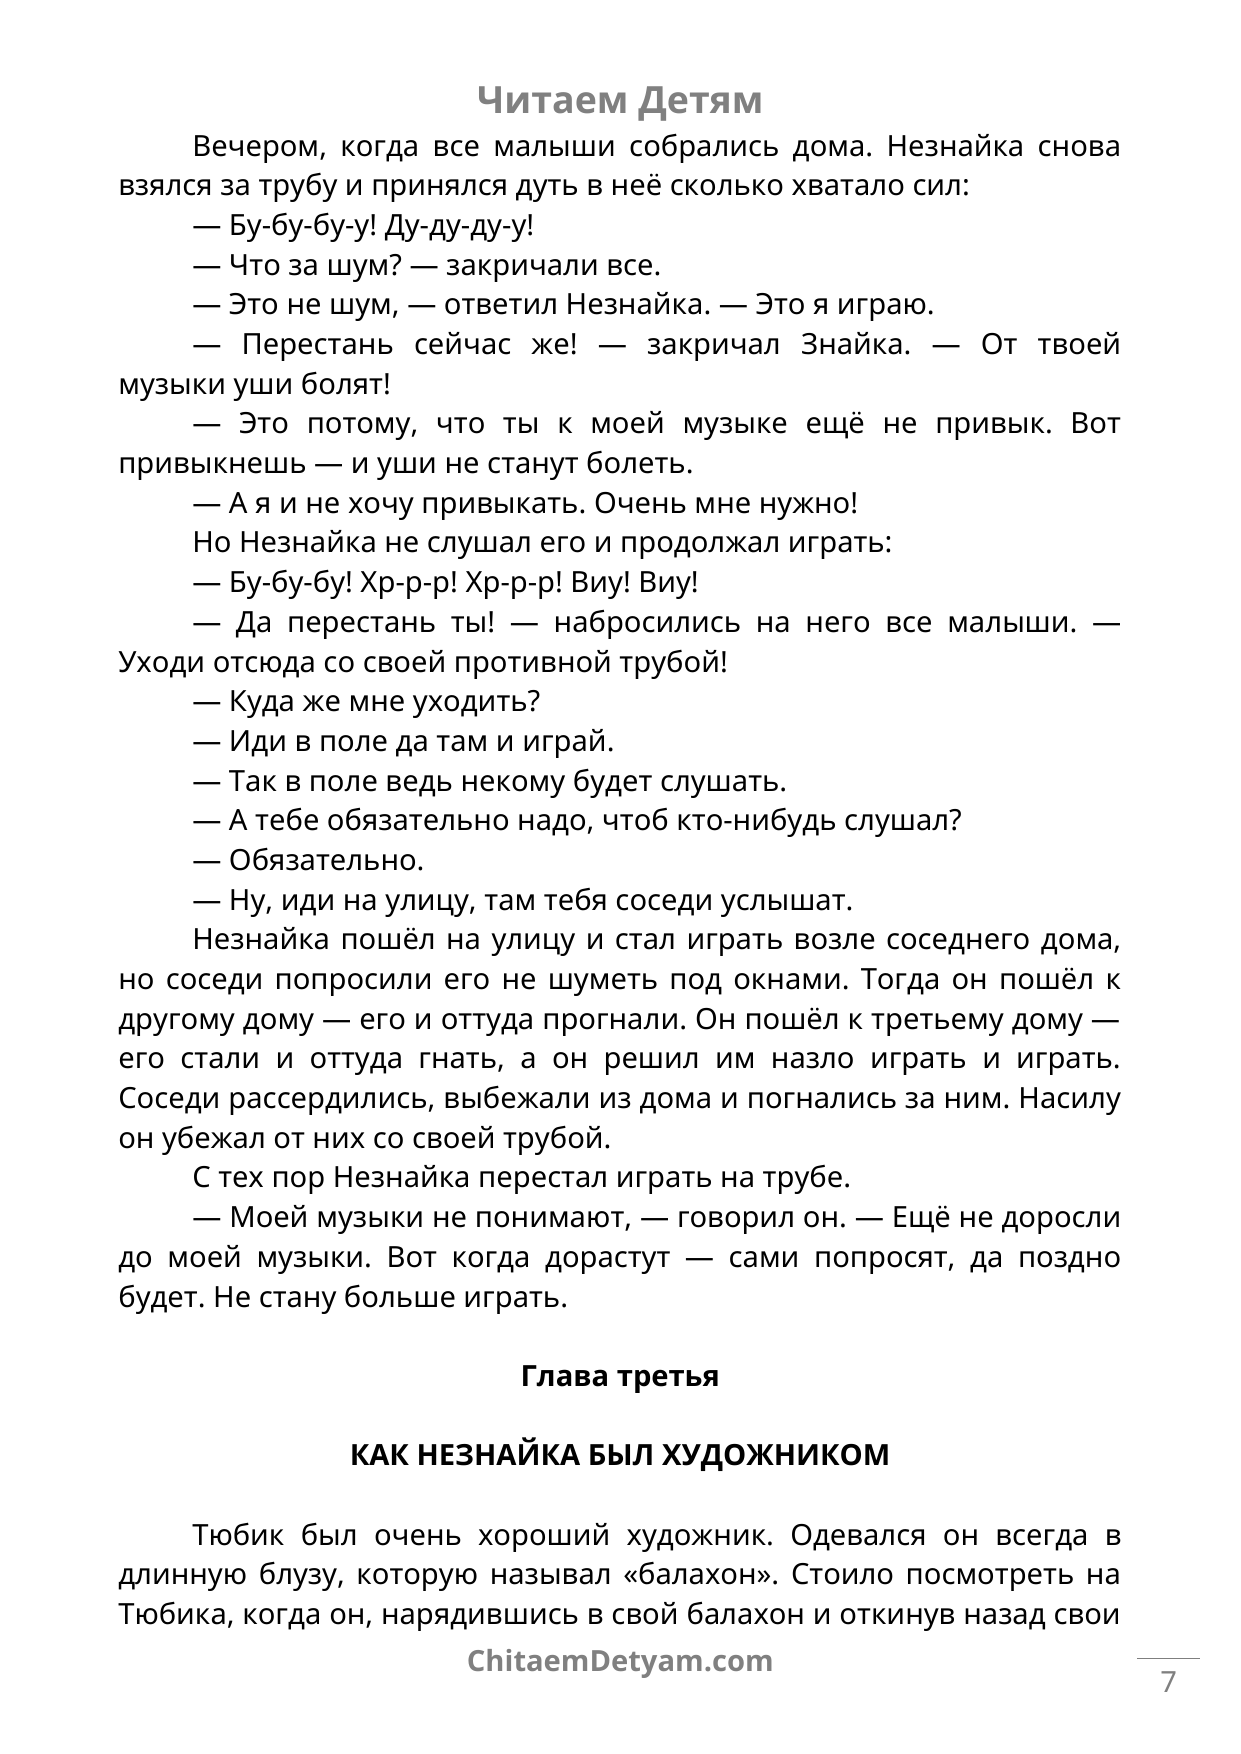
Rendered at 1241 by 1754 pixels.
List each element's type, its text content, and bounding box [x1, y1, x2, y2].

text — Ну, иди на улицу, там тебя соседи услышат. [118, 879, 1122, 919]
subtitle Глава третья КАК НЕЗНАЙКА БЫЛ ХУДОЖНИКОМ [118, 1355, 1122, 1474]
text — Иди в поле да там и играй. [118, 720, 1122, 760]
text — Моей музыки не понимают, — говорил он. — Ещё не доросли до моей музыки. Вот когда дорастут — сами попросят, да поздно будет. Не стану больше играть. [118, 1196, 1122, 1316]
text — Бу-бу-бу-у! Ду-ду-ду-у! [118, 204, 1122, 244]
text — Что за шум? — закричали все. [118, 244, 1122, 284]
text Незнайка пошёл на улицу и стал играть возле соседнего дома, но соседи попросили его не шуметь под окнами. Тогда он пошёл к другому дому — его и оттуда прогнали. Он пошёл к третьему дому — его стали и оттуда гнать, а он решил им назло играть и играть. Соседи рассердились, выбежали из дома и погнались за ним. Насилу он убежал от них со своей трубой. [118, 919, 1122, 1157]
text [118, 1514, 1122, 1633]
text — А тебе обязательно надо, чтоб кто-нибудь слушал? [118, 799, 1122, 839]
text — Это не шум, — ответил Незнайка. — Это я играю. [118, 284, 1122, 323]
text — Бу-бу-бу! Хр-р-р! Хр-р-р! Виу! Виу! [118, 561, 1122, 601]
text — А я и не хочу привыкать. Очень мне нужно! [118, 482, 1122, 522]
text — Так в поле ведь некому будет слушать. [118, 760, 1122, 799]
text Но Незнайка не слушал его и продолжал играть: [118, 522, 1122, 561]
text — Да перестань ты! — набросились на него все малыши. — Уходи отсюда со своей противной трубой! [118, 601, 1122, 681]
text — Обязательно. [118, 839, 1122, 879]
text — Это потому, что ты к моей музыке ещё не привык. Вот привыкнешь — и уши не станут болеть. [118, 403, 1122, 482]
text Вечером, когда все малыши собрались дома. Незнайка снова взялся за трубу и принялся дуть в неё сколько хватало сил: [118, 125, 1122, 204]
text С тех пор Незнайка перестал играть на трубе. [118, 1157, 1122, 1196]
text — Перестань сейчас же! — закричал Знайка. — От твоей музыки уши болят! [118, 323, 1122, 403]
text — Куда же мне уходить? [118, 681, 1122, 720]
